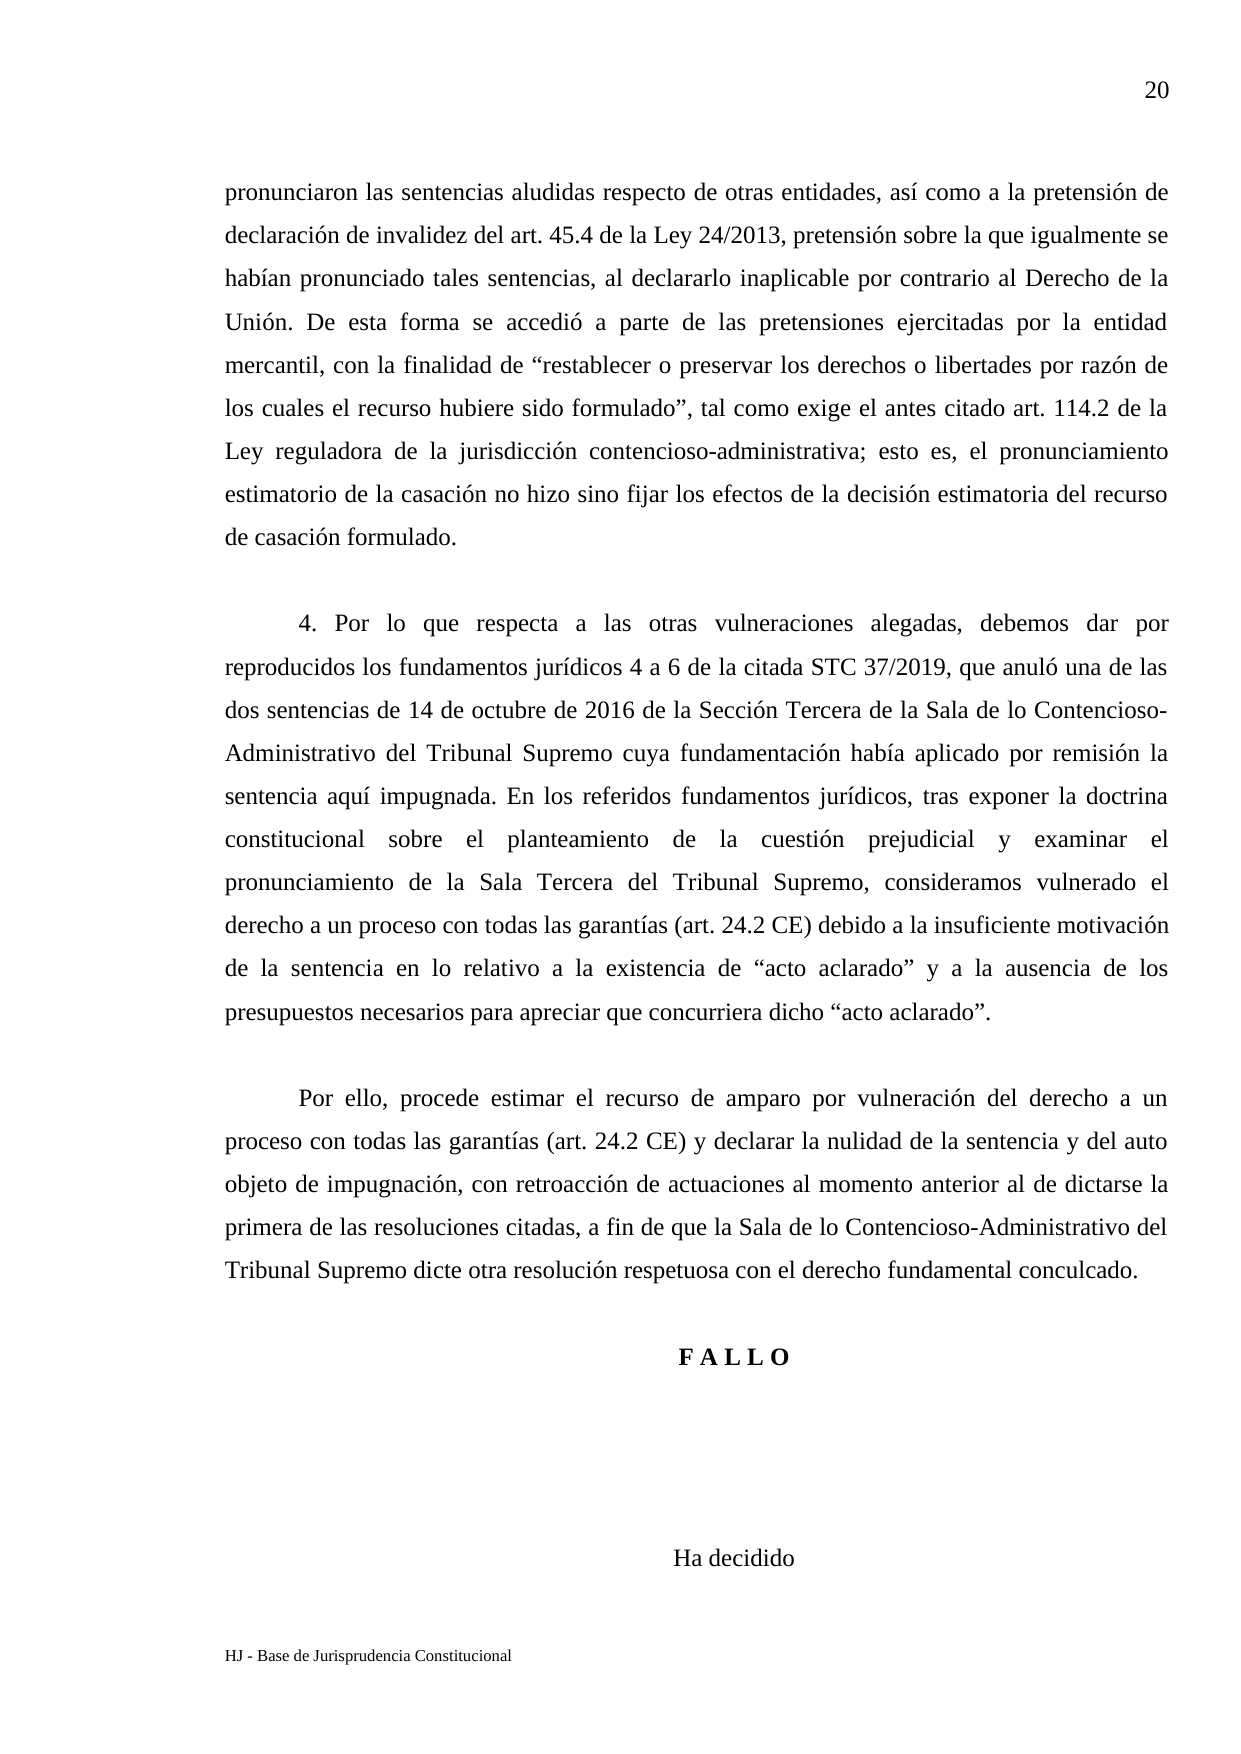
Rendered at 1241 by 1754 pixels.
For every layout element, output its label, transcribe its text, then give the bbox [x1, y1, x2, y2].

text Ha decidido [224, 1543, 1169, 1572]
subtitle F A L L O [224, 1342, 1169, 1370]
text 4. Por lo que respecta a las otras vulneraciones alegadas, debemos dar por reproducidos los fundamentos jurídicos 4 a 6 de la citada STC 37/2019, que anuló una de las dos sentencias de 14 de octubre de 2016 de la Sección Tercera de la Sala de lo Contencioso-Administrativo del Tribunal Supremo cuya fundamentación había aplicado por remisión la sentencia aquí impugnada. En los referidos fundamentos jurídicos, tras exponer la doctrina constitucional sobre el planteamiento de la cuestión prejudicial y examinar el pronunciamiento de la Sala Tercera del Tribunal Supremo, consideramos vulnerado el derecho a un proceso con todas las garantías (art. 24.2 CE) debido a la insuficiente motivación de la sentencia en lo relativo a la existencia de “acto aclarado” y a la ausencia de los presupuestos necesarios para apreciar que concurriera dicho “acto aclarado”. [224, 608, 1169, 1025]
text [224, 177, 1169, 551]
text Por ello, procede estimar el recurso de amparo por vulneración del derecho a un proceso con todas las garantías (art. 24.2 CE) y declarar la nulidad de la sentencia y del auto objeto de impugnación, con retroacción de actuaciones al momento anterior al de dictarse la primera de las resoluciones citadas, a fin de que la Sala de lo Contencioso-Administrativo del Tribunal Supremo dicte otra resolución respetuosa con el derecho fundamental conculcado. [224, 1083, 1169, 1284]
